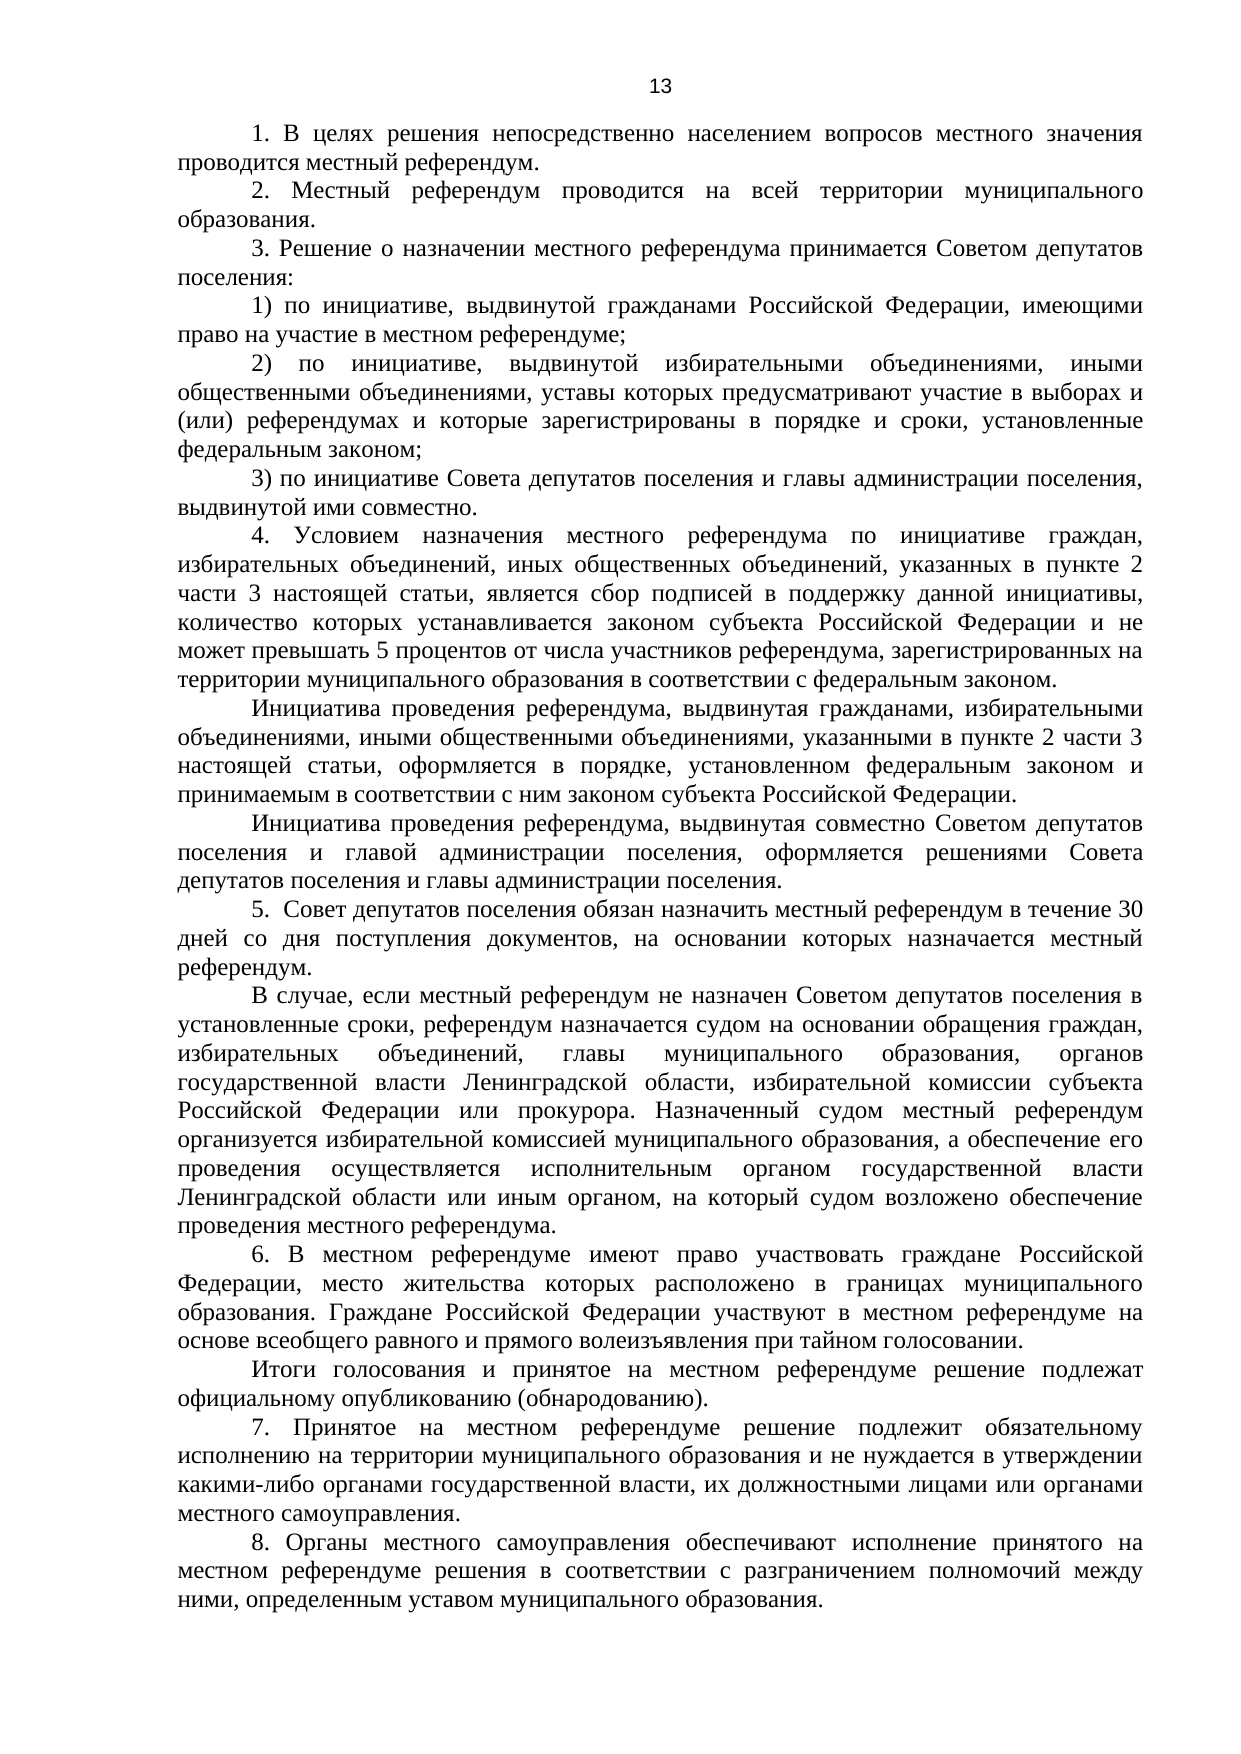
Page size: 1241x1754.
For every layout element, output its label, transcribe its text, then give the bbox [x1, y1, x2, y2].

subtitle 7. Принятое на местном референдуме решение подлежит обязательному исполнению на территории муниципального образования и не нуждается в утверждении какими-либо органами государственной власти, их должностными лицами или органами местного самоуправления. [177, 1412, 1144, 1527]
subtitle 2. Местный референдум проводится на всей территории муниципального образования. [177, 176, 1144, 233]
subtitle 5. Совет депутатов поселения обязан назначить местный референдум в течение 30 дней со дня поступления документов, на основании которых назначается местный референдум. [177, 894, 1144, 981]
subtitle 1. В целях решения непосредственно населением вопросов местного значения проводится местный референдум. [177, 118, 1144, 176]
subtitle В случае, если местный референдум не назначен Советом депутатов поселения в установленные сроки, референдум назначается судом на основании обращения граждан, избирательных объединений, главы муниципального образования, органов государственной власти Ленинградской области, избирательной комиссии субъекта Российской Федерации или прокурора. Назначенный судом местный референдум организуется избирательной комиссией муниципального образования, а обеспечение его проведения осуществляется исполнительным органом государственной власти Ленинградской области или иным органом, на который судом возложено обеспечение проведения местного референдума. [177, 981, 1144, 1239]
subtitle 4. Условием назначения местного референдума по инициативе граждан, избирательных объединений, иных общественных объединений, указанных в пункте 2 части 3 настоящей статьи, является сбор подписей в поддержку данной инициативы, количество которых устанавливается законом субъекта Российской Федерации и не может превышать 5 процентов от числа участников референдума, зарегистрированных на территории муниципального образования в соответствии с федеральным законом. [177, 521, 1144, 693]
subtitle Инициатива проведения референдума, выдвинутая гражданами, избирательными объединениями, иными общественными объединениями, указанными в пункте 2 части 3 настоящей статьи, оформляется в порядке, установленном федеральным законом и принимаемым в соответствии с ним законом субъекта Российской Федерации. [177, 693, 1144, 808]
subtitle 3) по инициативе Совета депутатов поселения и главы администрации поселения, выдвинутой ими совместно. [177, 463, 1144, 521]
subtitle Итоги голосования и принятое на местном референдуме решение подлежат официальному опубликованию (обнародованию). [177, 1354, 1144, 1412]
subtitle 3. Решение о назначении местного референдума принимается Советом депутатов поселения: [177, 233, 1144, 291]
subtitle 6. В местном референдуме имеют право участвовать граждане Российской Федерации, место жительства которых расположено в границах муниципального образования. Граждане Российской Федерации участвуют в местном референдуме на основе всеобщего равного и прямого волеизъявления при тайном голосовании. [177, 1239, 1144, 1354]
subtitle 1) по инициативе, выдвинутой гражданами Российской Федерации, имеющими право на участие в местном референдуме; [177, 291, 1144, 348]
subtitle 2) по инициативе, выдвинутой избирательными объединениями, иными общественными объединениями, уставы которых предусматривают участие в выборах и (или) референдумах и которые зарегистрированы в порядке и сроки, установленные федеральным законом; [177, 348, 1144, 463]
subtitle Инициатива проведения референдума, выдвинутая совместно Советом депутатов поселения и главой администрации поселения, оформляется решениями Совета депутатов поселения и главы администрации поселения. [177, 808, 1144, 894]
subtitle 8. Органы местного самоуправления обеспечивают исполнение принятого на местном референдуме решения в соответствии с разграничением полномочий между ними, определенным уставом муниципального образования. [177, 1527, 1144, 1613]
